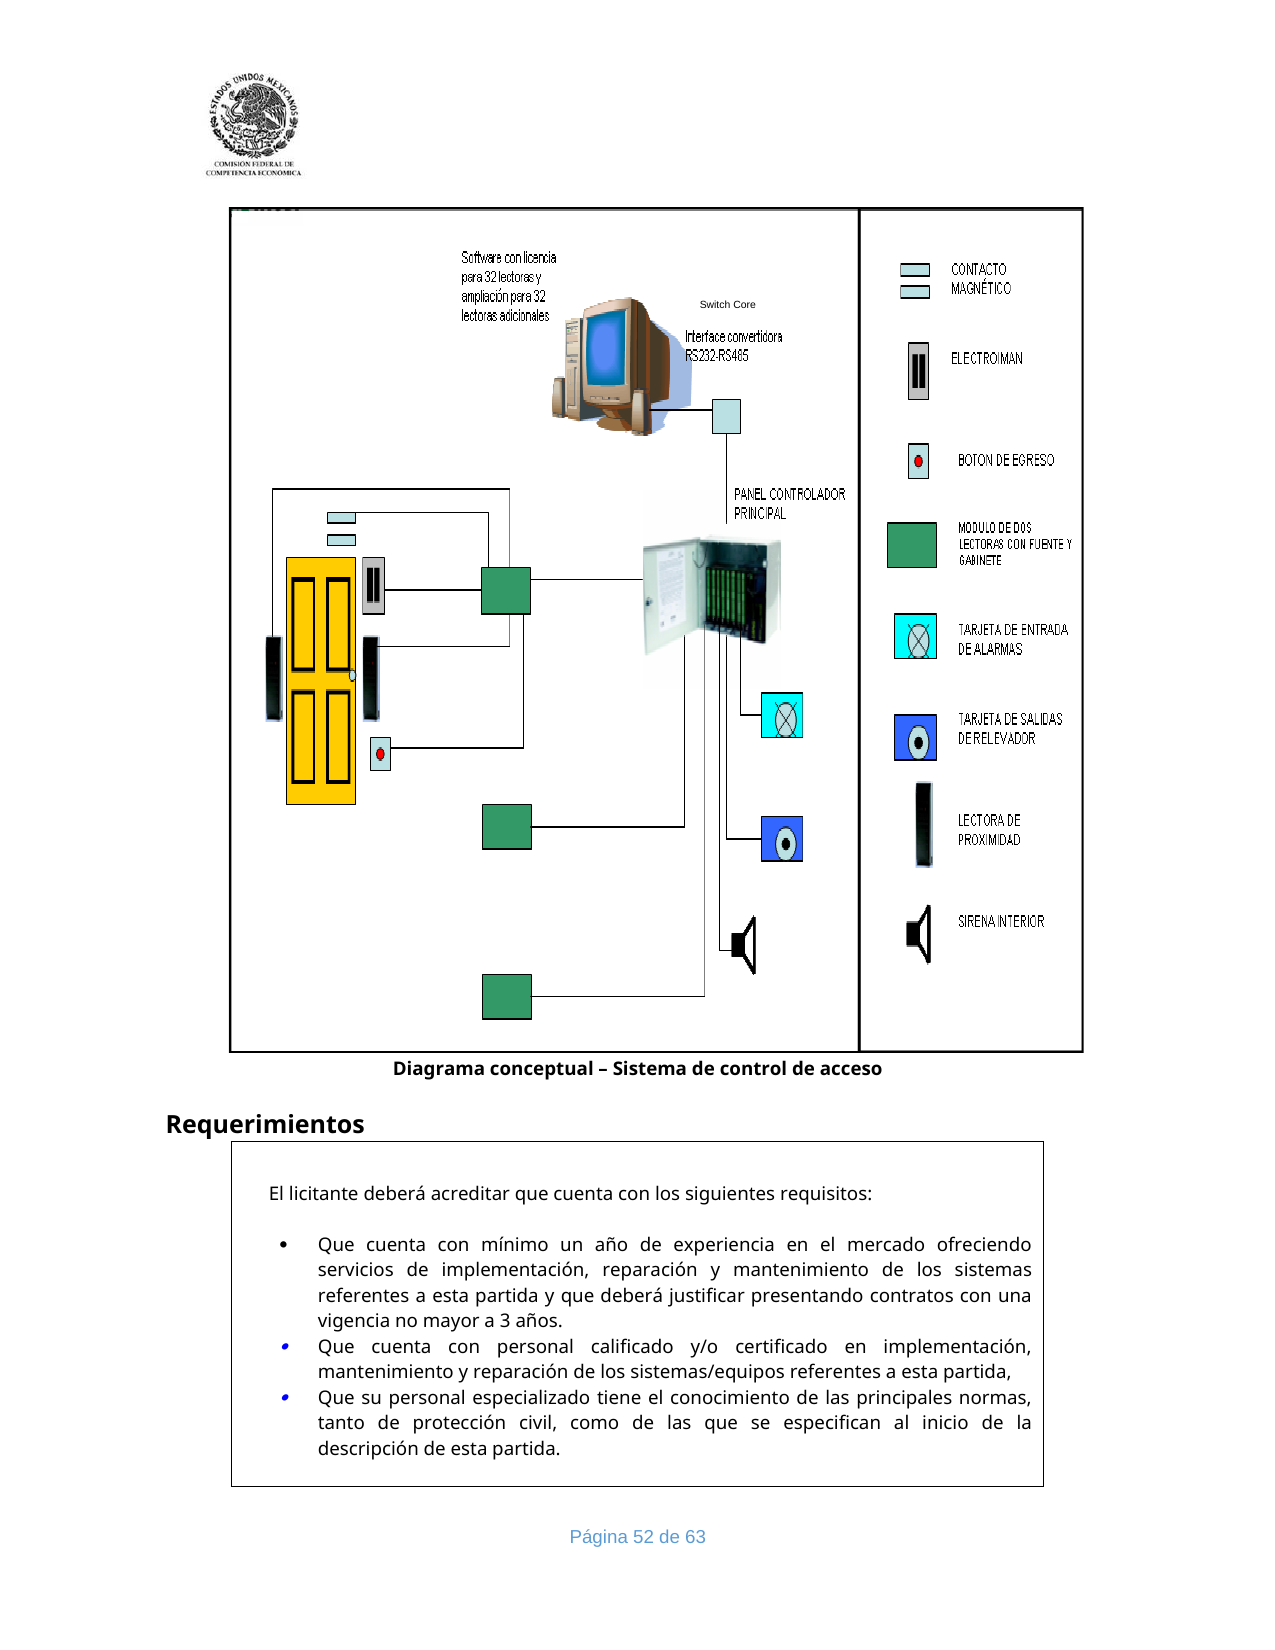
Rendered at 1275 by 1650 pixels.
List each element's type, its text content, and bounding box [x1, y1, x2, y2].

picture [228, 207, 1084, 1056]
text Requerimientos [165, 1107, 1098, 1141]
text Diagrama conceptual – Sistema de control de acceso [177, 1056, 1098, 1081]
picture [188, 73, 322, 179]
table_header El licitante deberá acreditar que cuenta con los siguientes requisitos: Que cuenta con mínimo un año de experiencia en el mercado ofreciendo servicios de implementación, reparación y mantenimiento de los sistemas referentes a esta partida y que deberá justificar presentando contratos con una vigencia no mayor a 3 años. Que cuenta con personal calificado y/o certificado en implementación, mantenimiento y reparación de los sistemas/equipos referentes a esta partida, Que su personal especializado tiene el conocimiento de las principales normas, tanto de protección civil, como de las que se especifican al inicio de la descripción de esta partida. [232, 1142, 1043, 1486]
